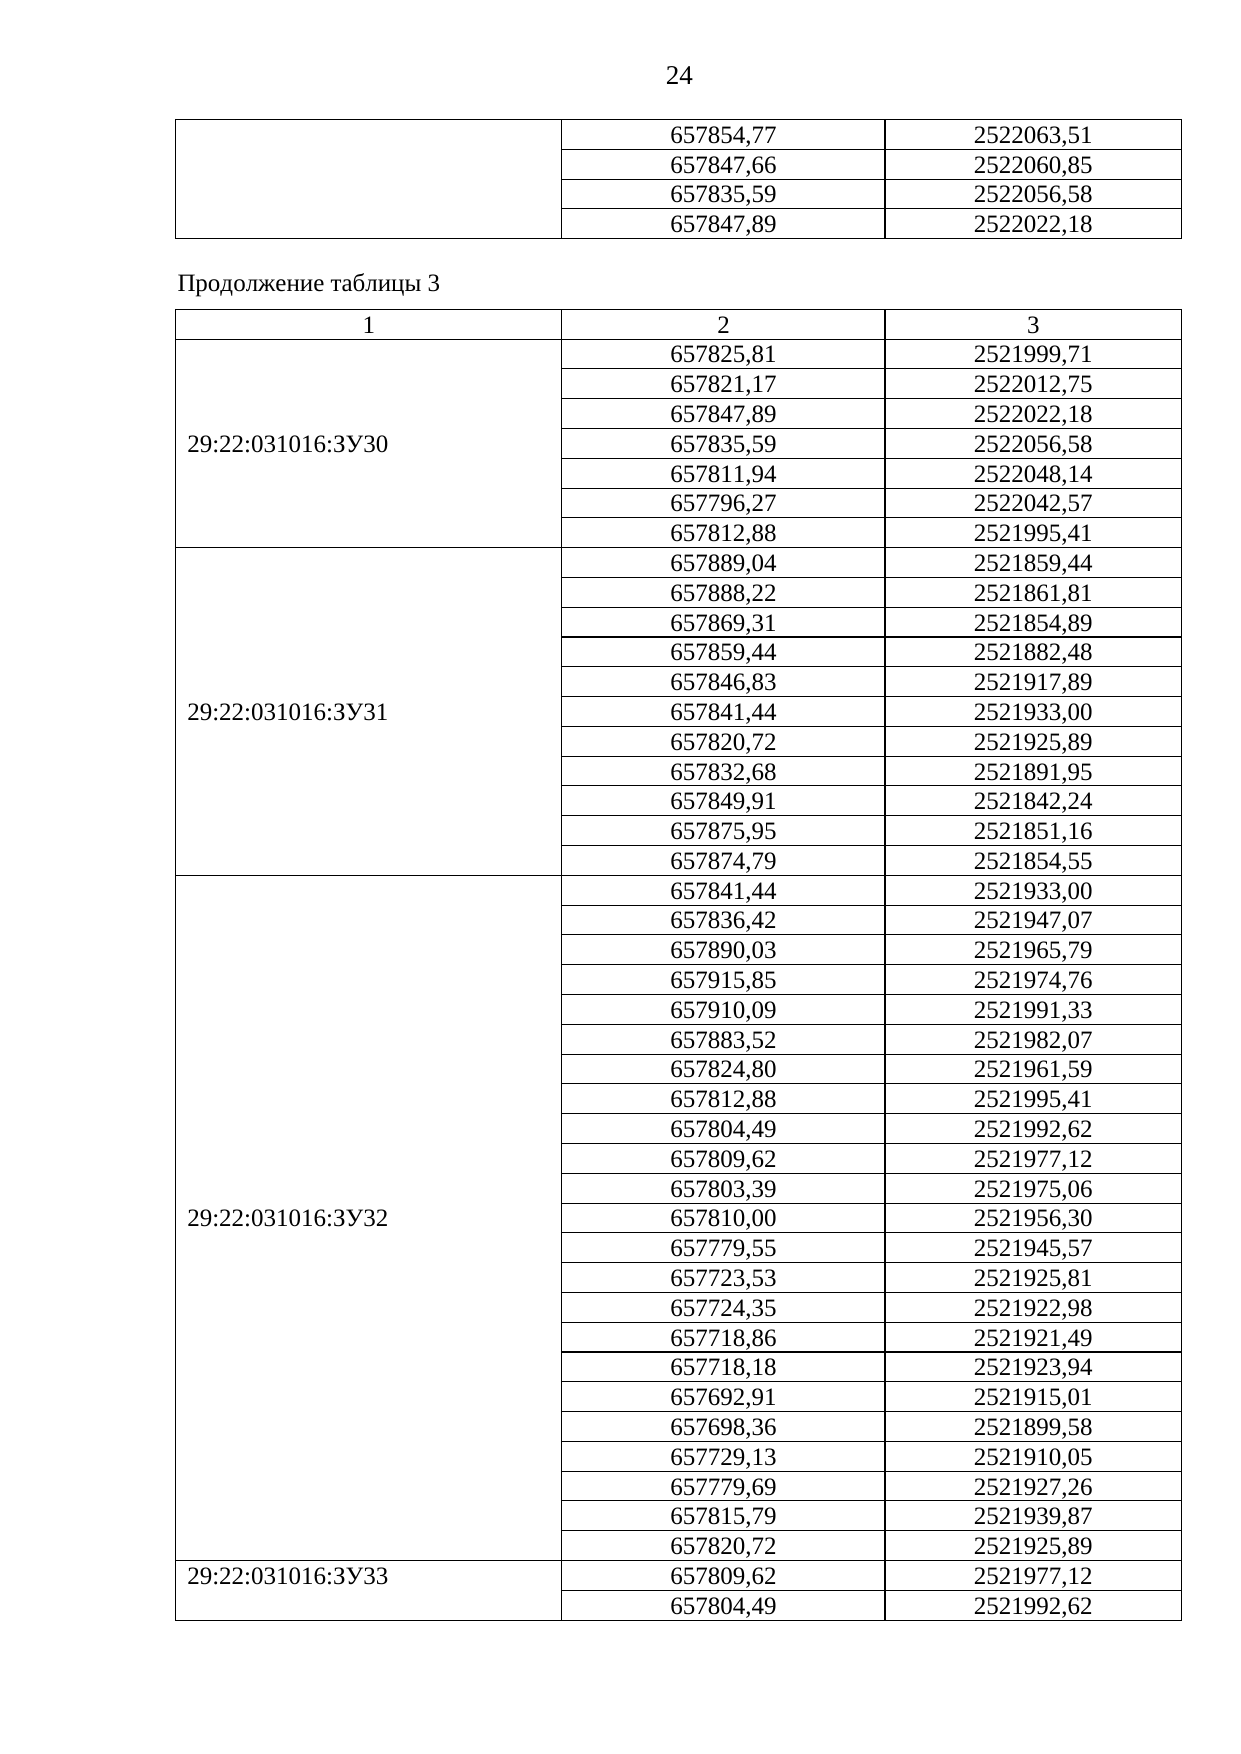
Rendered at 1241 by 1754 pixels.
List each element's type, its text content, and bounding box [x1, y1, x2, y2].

table_cell 2521910,05 [886, 1442, 1181, 1471]
table_cell 2522042,57 [886, 489, 1181, 517]
table_header 2 [562, 310, 884, 338]
table_header 1 [176, 310, 561, 338]
table_cell 657724,35 [562, 1293, 884, 1322]
table_cell 657835,59 [562, 180, 884, 208]
table_cell 2521927,26 [886, 1472, 1181, 1500]
table_cell 657841,44 [562, 876, 884, 904]
table_cell 2521882,48 [886, 638, 1181, 666]
table_cell 2521915,01 [886, 1382, 1181, 1411]
table_cell 657698,36 [562, 1412, 884, 1441]
table_cell 29:22:031016:ЗУ33 [176, 1561, 561, 1619]
table_cell 657809,62 [562, 1561, 884, 1590]
table_cell 2521861,81 [886, 578, 1181, 607]
table_cell 657825,81 [562, 340, 884, 368]
table_cell 29:22:031016:ЗУ30 [176, 340, 561, 547]
table_cell 2521947,07 [886, 906, 1181, 934]
table_cell 2522022,18 [886, 399, 1181, 428]
table_cell 657847,89 [562, 399, 884, 428]
table_cell 657836,42 [562, 906, 884, 934]
table_cell 657910,09 [562, 995, 884, 1024]
table_cell 2521933,00 [886, 697, 1181, 726]
table_cell 657888,22 [562, 578, 884, 607]
table_cell 2521945,57 [886, 1233, 1181, 1262]
table_cell 2522056,58 [886, 180, 1181, 208]
table_cell 657832,68 [562, 757, 884, 785]
table_cell 657809,62 [562, 1144, 884, 1173]
table_cell 2521925,81 [886, 1263, 1181, 1292]
table_cell 2522063,51 [886, 120, 1181, 149]
table_cell 657803,39 [562, 1174, 884, 1202]
table_cell 657847,66 [562, 150, 884, 178]
table_cell 2521991,33 [886, 995, 1181, 1024]
text Продолжение таблицы 3 [177, 268, 1181, 297]
table_cell 2521992,62 [886, 1591, 1181, 1619]
table_cell 2522060,85 [886, 150, 1181, 178]
table_cell 657915,85 [562, 965, 884, 994]
table_cell 2521977,12 [886, 1144, 1181, 1173]
table_cell 2521956,30 [886, 1204, 1181, 1232]
table_cell 657890,03 [562, 935, 884, 964]
table_cell 657796,27 [562, 489, 884, 517]
table_cell 2521891,95 [886, 757, 1181, 785]
table_cell 657869,31 [562, 608, 884, 636]
table_cell 657841,44 [562, 697, 884, 726]
table_cell 2521854,55 [886, 846, 1181, 875]
table_cell 657874,79 [562, 846, 884, 875]
table_cell 657820,72 [562, 727, 884, 756]
table_cell 2521921,49 [886, 1323, 1181, 1351]
table_cell 2521961,59 [886, 1055, 1181, 1083]
table_cell 657718,18 [562, 1353, 884, 1381]
table_cell 657804,49 [562, 1114, 884, 1143]
table_cell 2521999,71 [886, 340, 1181, 368]
table_cell 657718,86 [562, 1323, 884, 1351]
table_cell 2521982,07 [886, 1025, 1181, 1053]
table_cell 657812,88 [562, 1084, 884, 1113]
table_cell 2521974,76 [886, 965, 1181, 994]
table_cell 2521851,16 [886, 816, 1181, 845]
table_cell 657811,94 [562, 459, 884, 487]
table_cell 2521925,89 [886, 1531, 1181, 1560]
table_cell 657883,52 [562, 1025, 884, 1053]
table_cell 2521859,44 [886, 548, 1181, 577]
table_cell 657804,49 [562, 1591, 884, 1619]
table_cell 2521922,98 [886, 1293, 1181, 1322]
table_cell 2521899,58 [886, 1412, 1181, 1441]
table_cell 657820,72 [562, 1531, 884, 1560]
table_cell 657821,17 [562, 369, 884, 398]
table_cell 2521992,62 [886, 1114, 1181, 1143]
table_cell 2521854,89 [886, 608, 1181, 636]
table_cell 657779,69 [562, 1472, 884, 1500]
table_cell 657824,80 [562, 1055, 884, 1083]
table_cell 2521995,41 [886, 518, 1181, 547]
table_cell 657835,59 [562, 429, 884, 458]
table_cell 657889,04 [562, 548, 884, 577]
table_cell 2521939,87 [886, 1501, 1181, 1530]
table_cell 2521995,41 [886, 1084, 1181, 1113]
table_cell 2521917,89 [886, 667, 1181, 696]
table_cell 657854,77 [562, 120, 884, 149]
table_cell 29:22:031016:ЗУ31 [176, 548, 561, 875]
table_cell 657779,55 [562, 1233, 884, 1262]
table_cell 2521925,89 [886, 727, 1181, 756]
table_cell 2521977,12 [886, 1561, 1181, 1590]
table_cell 2521965,79 [886, 935, 1181, 964]
table_cell 2521975,06 [886, 1174, 1181, 1202]
table_cell 657846,83 [562, 667, 884, 696]
table_cell 29:22:031016:ЗУ32 [176, 876, 561, 1560]
table_cell 657815,79 [562, 1501, 884, 1530]
table_cell 657849,91 [562, 786, 884, 815]
table_header 3 [886, 310, 1181, 338]
table_cell 657847,89 [562, 209, 884, 238]
table_cell 657812,88 [562, 518, 884, 547]
table_cell 657859,44 [562, 638, 884, 666]
table_cell 2522012,75 [886, 369, 1181, 398]
table_cell 657810,00 [562, 1204, 884, 1232]
table_cell 2521923,94 [886, 1353, 1181, 1381]
table_cell 2522022,18 [886, 209, 1181, 238]
table_cell 2522056,58 [886, 429, 1181, 458]
table_cell 2521933,00 [886, 876, 1181, 904]
table_cell 657692,91 [562, 1382, 884, 1411]
table_cell 657729,13 [562, 1442, 884, 1471]
table_cell 2522048,14 [886, 459, 1181, 487]
table_cell 657723,53 [562, 1263, 884, 1292]
table_cell 657875,95 [562, 816, 884, 845]
table_cell 2521842,24 [886, 786, 1181, 815]
